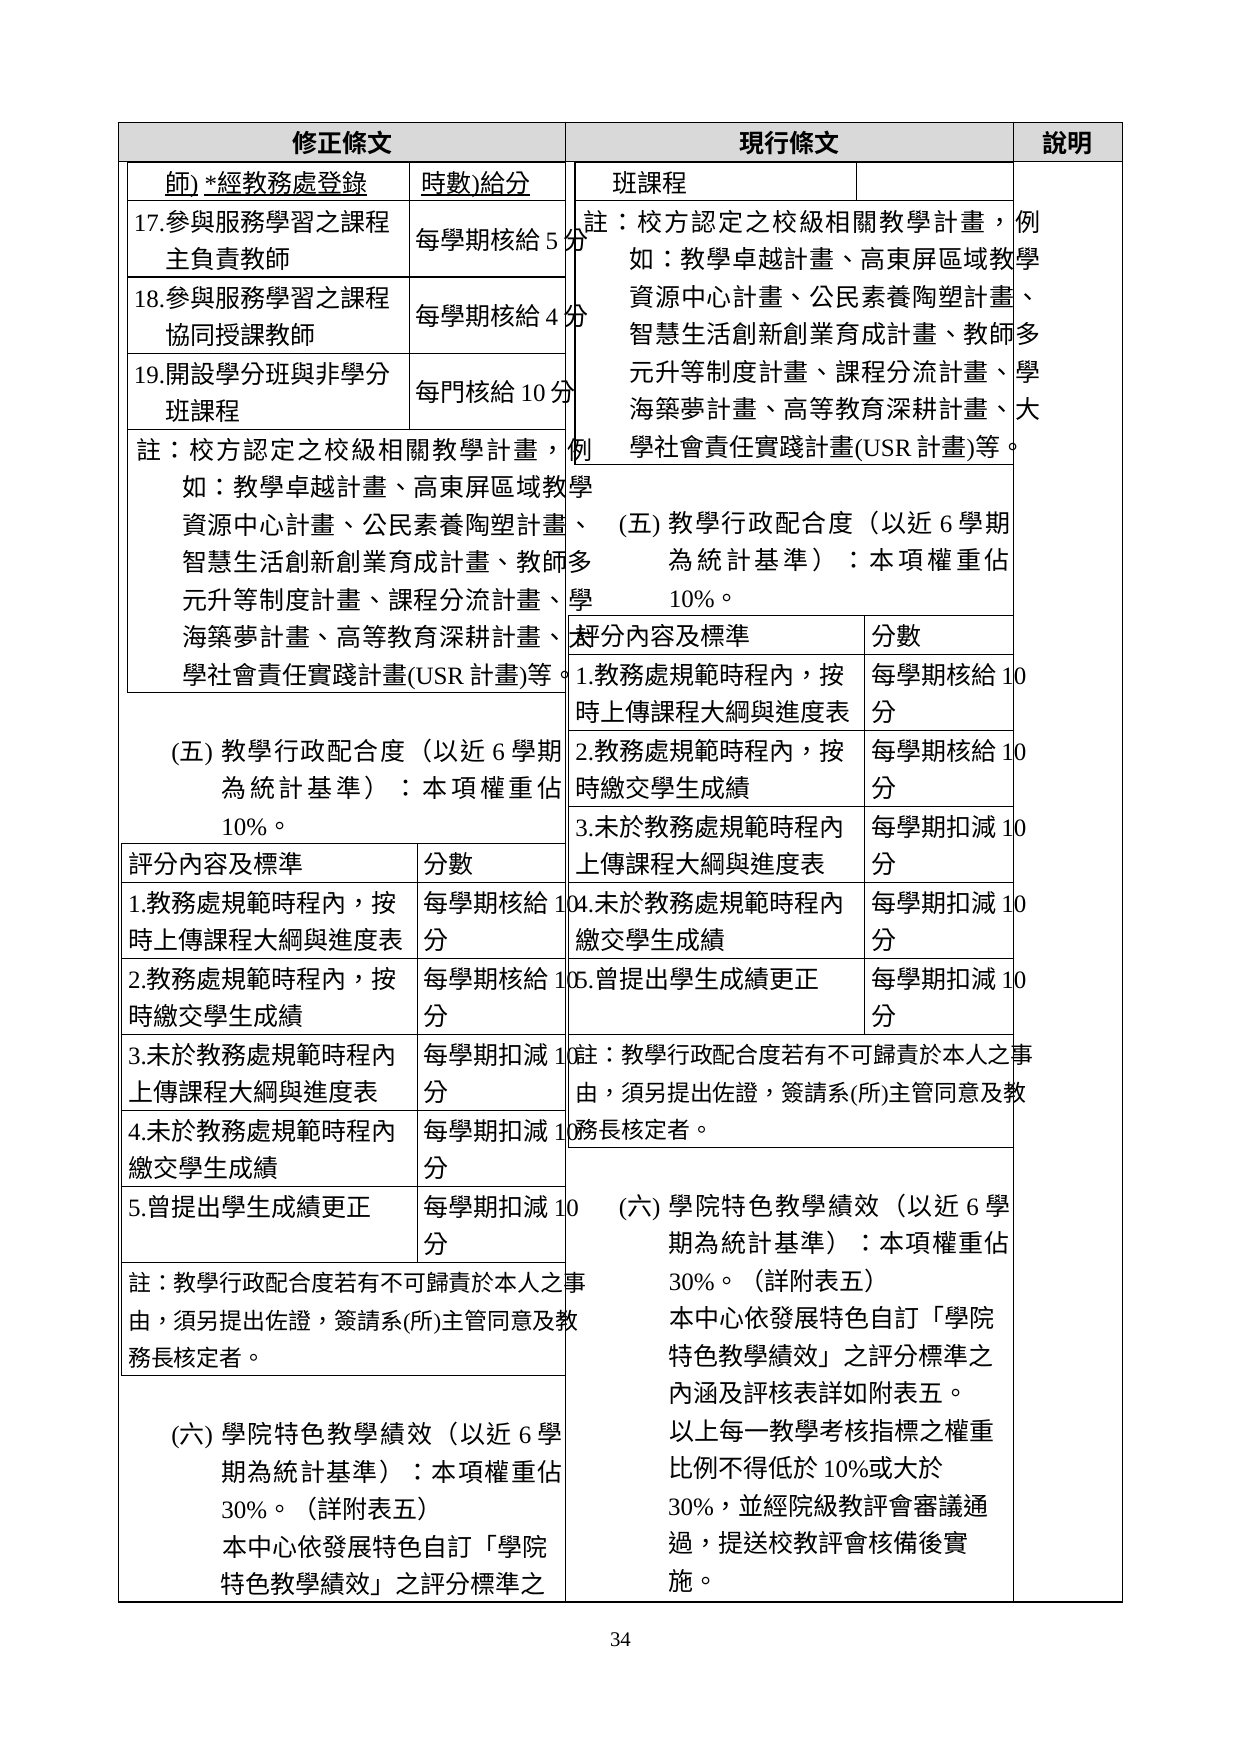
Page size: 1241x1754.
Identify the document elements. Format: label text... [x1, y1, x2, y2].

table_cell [566, 677, 1013, 1601]
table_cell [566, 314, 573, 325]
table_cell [119, 162, 565, 1601]
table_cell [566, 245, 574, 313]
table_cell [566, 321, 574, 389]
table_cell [576, 163, 856, 200]
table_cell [1014, 162, 1122, 1601]
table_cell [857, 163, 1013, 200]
table_header 說明 [1014, 123, 1122, 161]
table_header 現行條文 [566, 123, 1013, 161]
table_header 修正條文 [119, 123, 565, 161]
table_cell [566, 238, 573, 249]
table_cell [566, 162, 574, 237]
